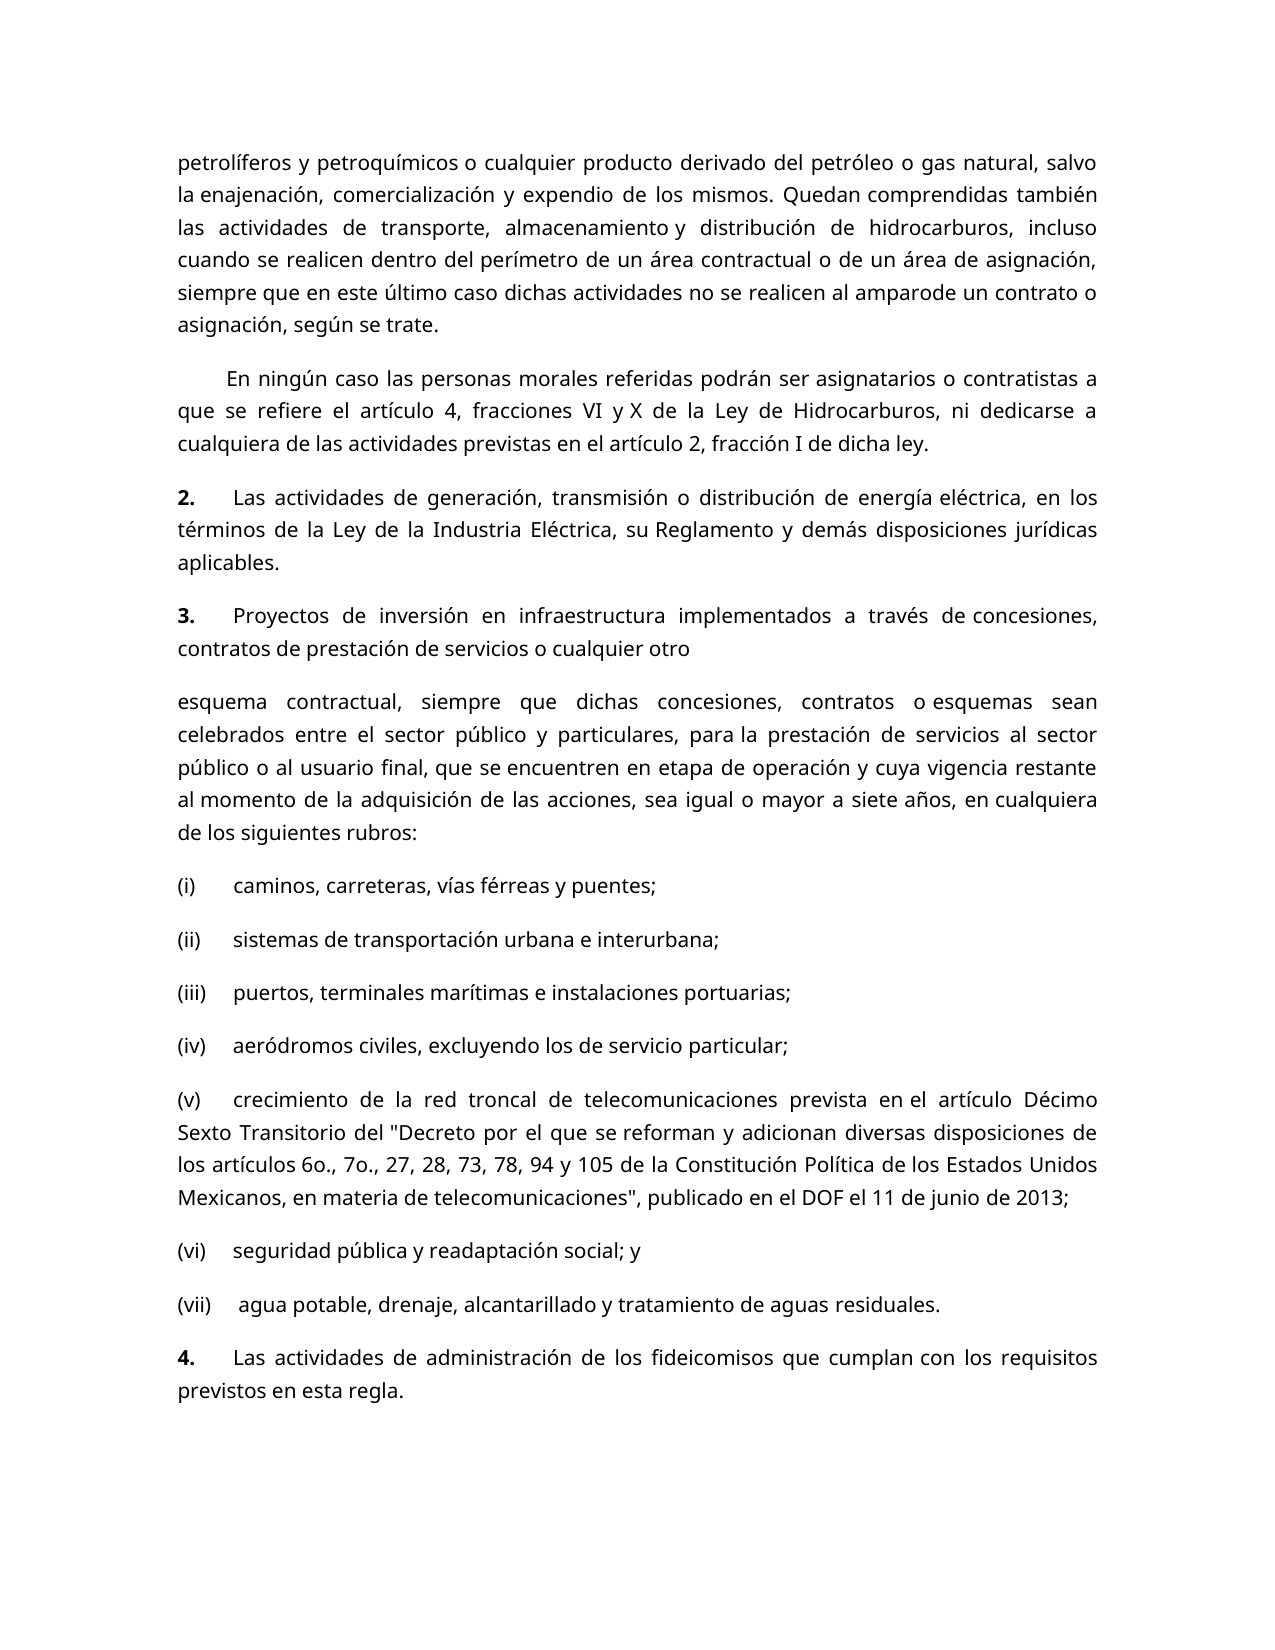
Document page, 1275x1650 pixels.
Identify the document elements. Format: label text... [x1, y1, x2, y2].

text (v) crecimiento de la red troncal de telecomunicaciones prevista en el artículo Décimo Sexto Transitorio del "Decreto por el que se reforman y adicionan diversas disposiciones de los artículos 6o., 7o., 27, 28, 73, 78, 94 y 105 de la Constitución Política de los Estados Unidos Mexicanos, en materia de telecomunicaciones", publicado en el DOF el 11 de junio de 2013; [177, 1085, 1098, 1211]
text En ningún caso las personas morales referidas podrán ser asignatarios o contratistas a que se refiere el artículo 4, fracciones VI y X de la Ley de Hidrocarburos, ni dedicarse a cualquiera de las actividades previstas en el artículo 2, fracción I de dicha ley. [177, 364, 1098, 458]
text (iv) aeródromos civiles, excluyendo los de servicio particular; [177, 1032, 1098, 1060]
text (iii) puertos, terminales marítimas e instalaciones portuarias; [177, 978, 1098, 1007]
text esquema contractual, siempre que dichas concesiones, contratos o esquemas sean celebrados entre el sector público y particulares, para la prestación de servicios al sector público o al usuario final, que se encuentren en etapa de operación y cuya vigencia restante al momento de la adquisición de las acciones, sea igual o mayor a siete años, en cualquiera de los siguientes rubros: [177, 687, 1098, 846]
text (vii) agua potable, drenaje, alcantarillado y tratamiento de aguas residuales. [177, 1290, 1098, 1318]
text 2. Las actividades de generación, transmisión o distribución de energía eléctrica, en los términos de la Ley de la Industria Eléctrica, su Reglamento y demás disposiciones jurídicas aplicables. [177, 483, 1098, 576]
text (ii) sistemas de transportación urbana e interurbana; [177, 925, 1098, 953]
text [177, 148, 1098, 339]
text 4. Las actividades de administración de los fideicomisos que cumplan con los requisitos previstos en esta regla. [177, 1343, 1098, 1404]
text (vi) seguridad pública y readaptación social; y [177, 1236, 1098, 1265]
text 3. Proyectos de inversión en infraestructura implementados a través de concesiones, contratos de prestación de servicios o cualquier otro [177, 601, 1098, 662]
text (i) caminos, carreteras, vías férreas y puentes; [177, 871, 1098, 900]
